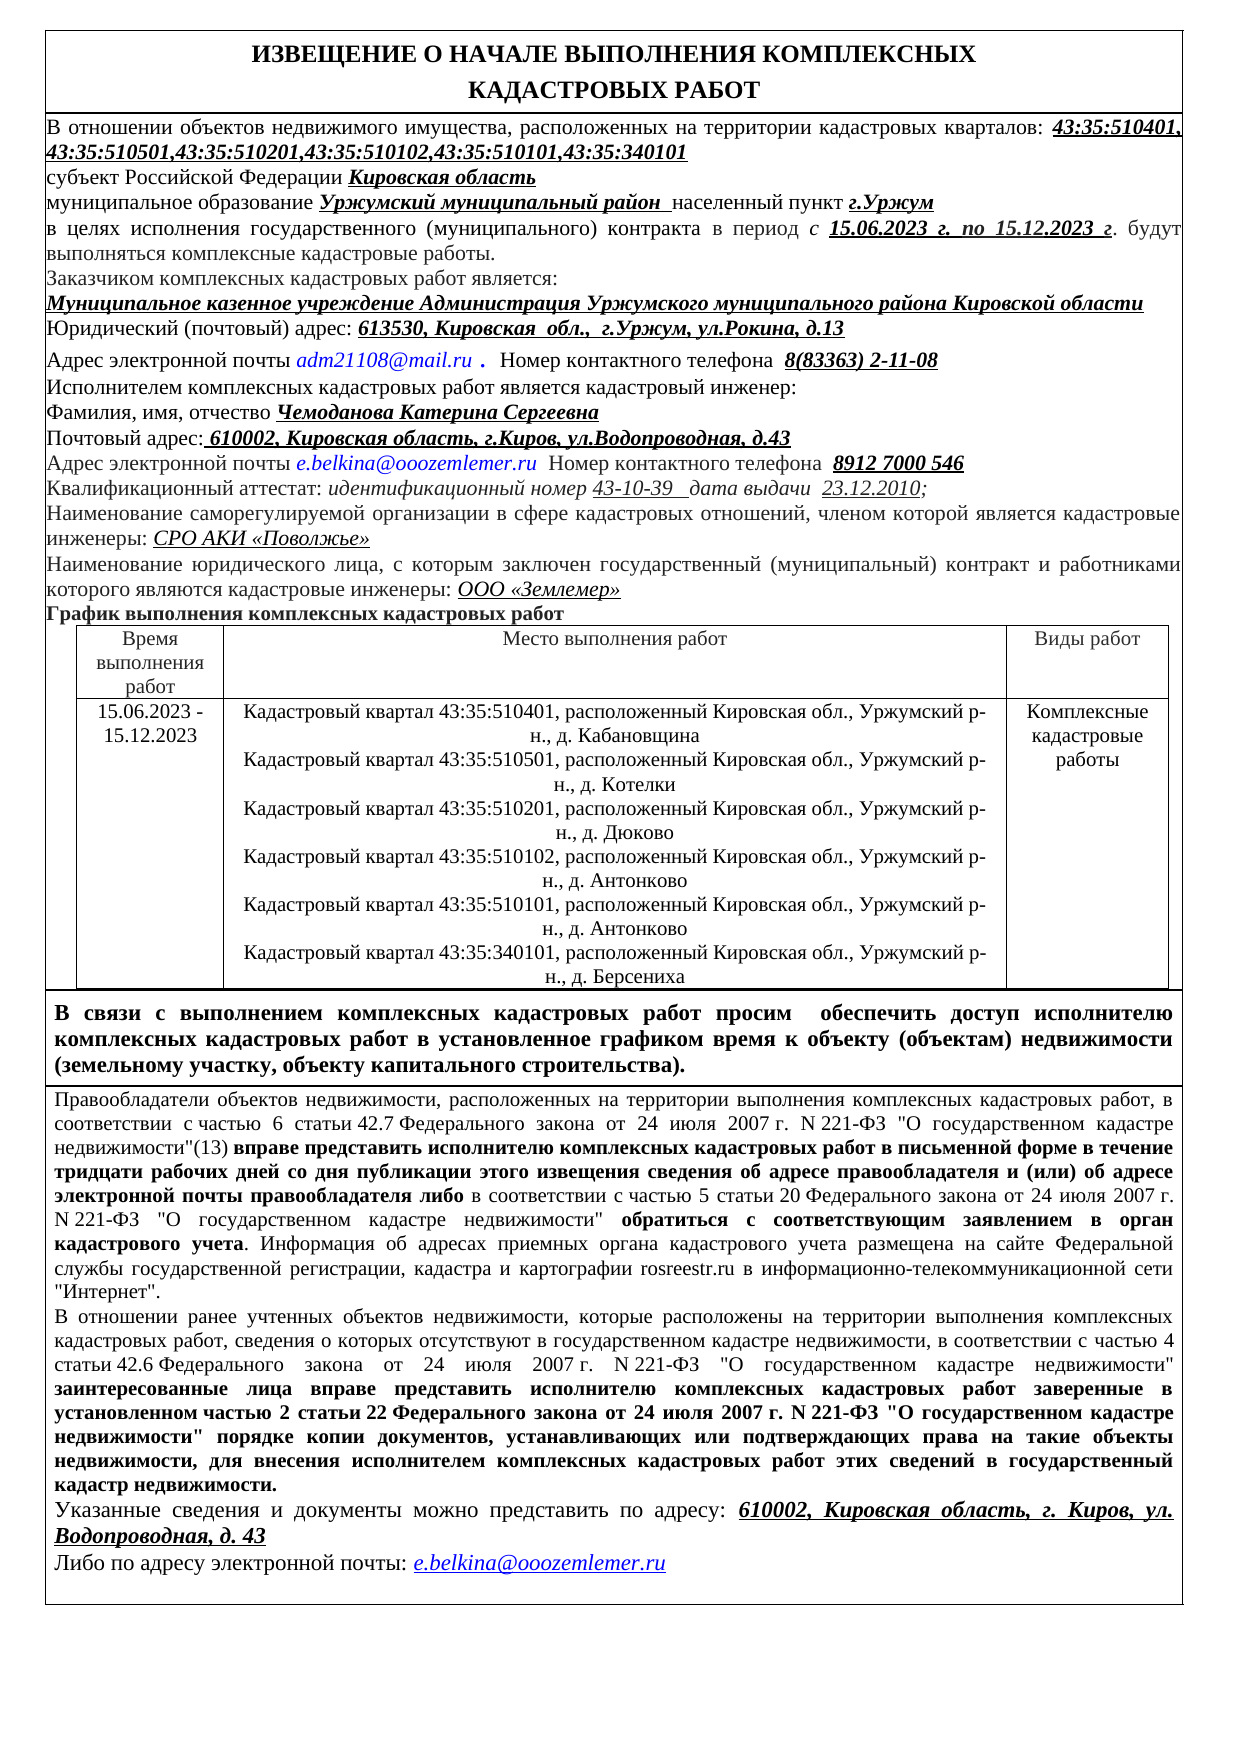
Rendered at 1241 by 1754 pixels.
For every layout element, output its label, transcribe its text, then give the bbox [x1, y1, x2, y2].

table_header ИЗВЕЩЕНИЕ О НАЧАЛЕ ВЫПОЛНЕНИЯ КОМПЛЕКСНЫХ КАДАСТРОВЫХ РАБОТ [46, 31, 1182, 112]
table_cell Правообладатели объектов недвижимости, расположенных на территории выполнения комплексных кадастровых работ, в соответствии с частью 6 статьи 42.7 Федерального закона от 24 июля 2007 г. N 221-ФЗ "О государственном кадастре недвижимости"(13) вправе представить исполнителю комплексных кадастровых работ в письменной форме в течение тридцати рабочих дней со дня публикации этого извещения сведения об адресе правообладателя и (или) об адресе электронной почты правообладателя либо в соответствии с частью 5 статьи 20 Федерального закона от 24 июля 2007 г. N 221-ФЗ "О государственном кадастре недвижимости" обратиться с соответствующим заявлением в орган кадастрового учета. Информация об адресах приемных органа кадастрового учета размещена на сайте Федеральной службы государственной регистрации, кадастра и картографии rosreestr.ru в информационно-телекоммуникационной сети "Интернет". В отношении ранее учтенных объектов недвижимости, которые расположены на территории выполнения комплексных кадастровых работ, сведения о которых отсутствуют в государственном кадастре недвижимости, в соответствии с частью 4 статьи 42.6 Федерального закона от 24 июля 2007 г. N 221-ФЗ "О государственном кадастре недвижимости" заинтересованные лица вправе представить исполнителю комплексных кадастровых работ заверенные в установленном частью 2 статьи 22 Федерального закона от 24 июля 2007 г. N 221-ФЗ "О государственном кадастре недвижимости" порядке копии документов, устанавливающих или подтверждающих права на такие объекты недвижимости, для внесения исполнителем комплексных кадастровых работ этих сведений в государственный кадастр недвижимости. Указанные сведения и документы можно представить по адресу: 610002, Кировская область, г. Киров, ул. Водопроводная, д. 43 Либо по адресу электронной почты: e.belkina@ooozemlemer.ru [46, 1087, 1182, 1604]
table_cell В отношении объектов недвижимого имущества, расположенных на территории кадастровых кварталов: 43:35:510401, 43:35:510501,43:35:510201,43:35:510102,43:35:510101,43:35:340101 субъект Российской Федерации Кировская область муниципальное образование Уржумский муниципальный район населенный пункт г.Уржум в целях исполнения государственного (муниципального) контракта в период с 15.06.2023 г. по 15.12.2023 г. будут выполняться комплексные кадастровые работы. Заказчиком комплексных кадастровых работ является: Муниципальное казенное учреждение Администрация Уржумского муниципального района Кировской области Юридический (почтовый) адрес: 613530, Кировская обл., г.Уржум, ул.Рокина, д.13 Адрес электронной почты adm21108@mail.ru . Номер контактного телефона 8(83363) 2-11-08 Исполнителем комплексных кадастровых работ является кадастровый инженер: Фамилия, имя, отчество Чемоданова Катерина Сергеевна Почтовый адрес: 610002, Кировская область, г.Киров, ул.Водопроводная, д.43 Адрес электронной почты e.belkina@ooozemlemer.ru Номер контактного телефона 8912 7000 546 Квалификационный аттестат: идентификационный номер 43-10-39 дата выдачи 23.12.2010; Наименование саморегулируемой организации в сфере кадастровых отношений, членом которой является кадастровые инженеры: СРО АКИ «Поволжье» Наименование юридического лица, с которым заключен государственный (муниципальный) контракт и работниками которого являются кадастровые инженеры: ООО «Землемер» График выполнения комплексных кадастровых работ [46, 114, 1182, 989]
table_cell В связи с выполнением комплексных кадастровых работ просим обеспечить доступ исполнителю комплексных кадастровых работ в установленное графиком время к объекту (объектам) недвижимости (земельному участку, объекту капитального строительства). [46, 991, 1182, 1085]
